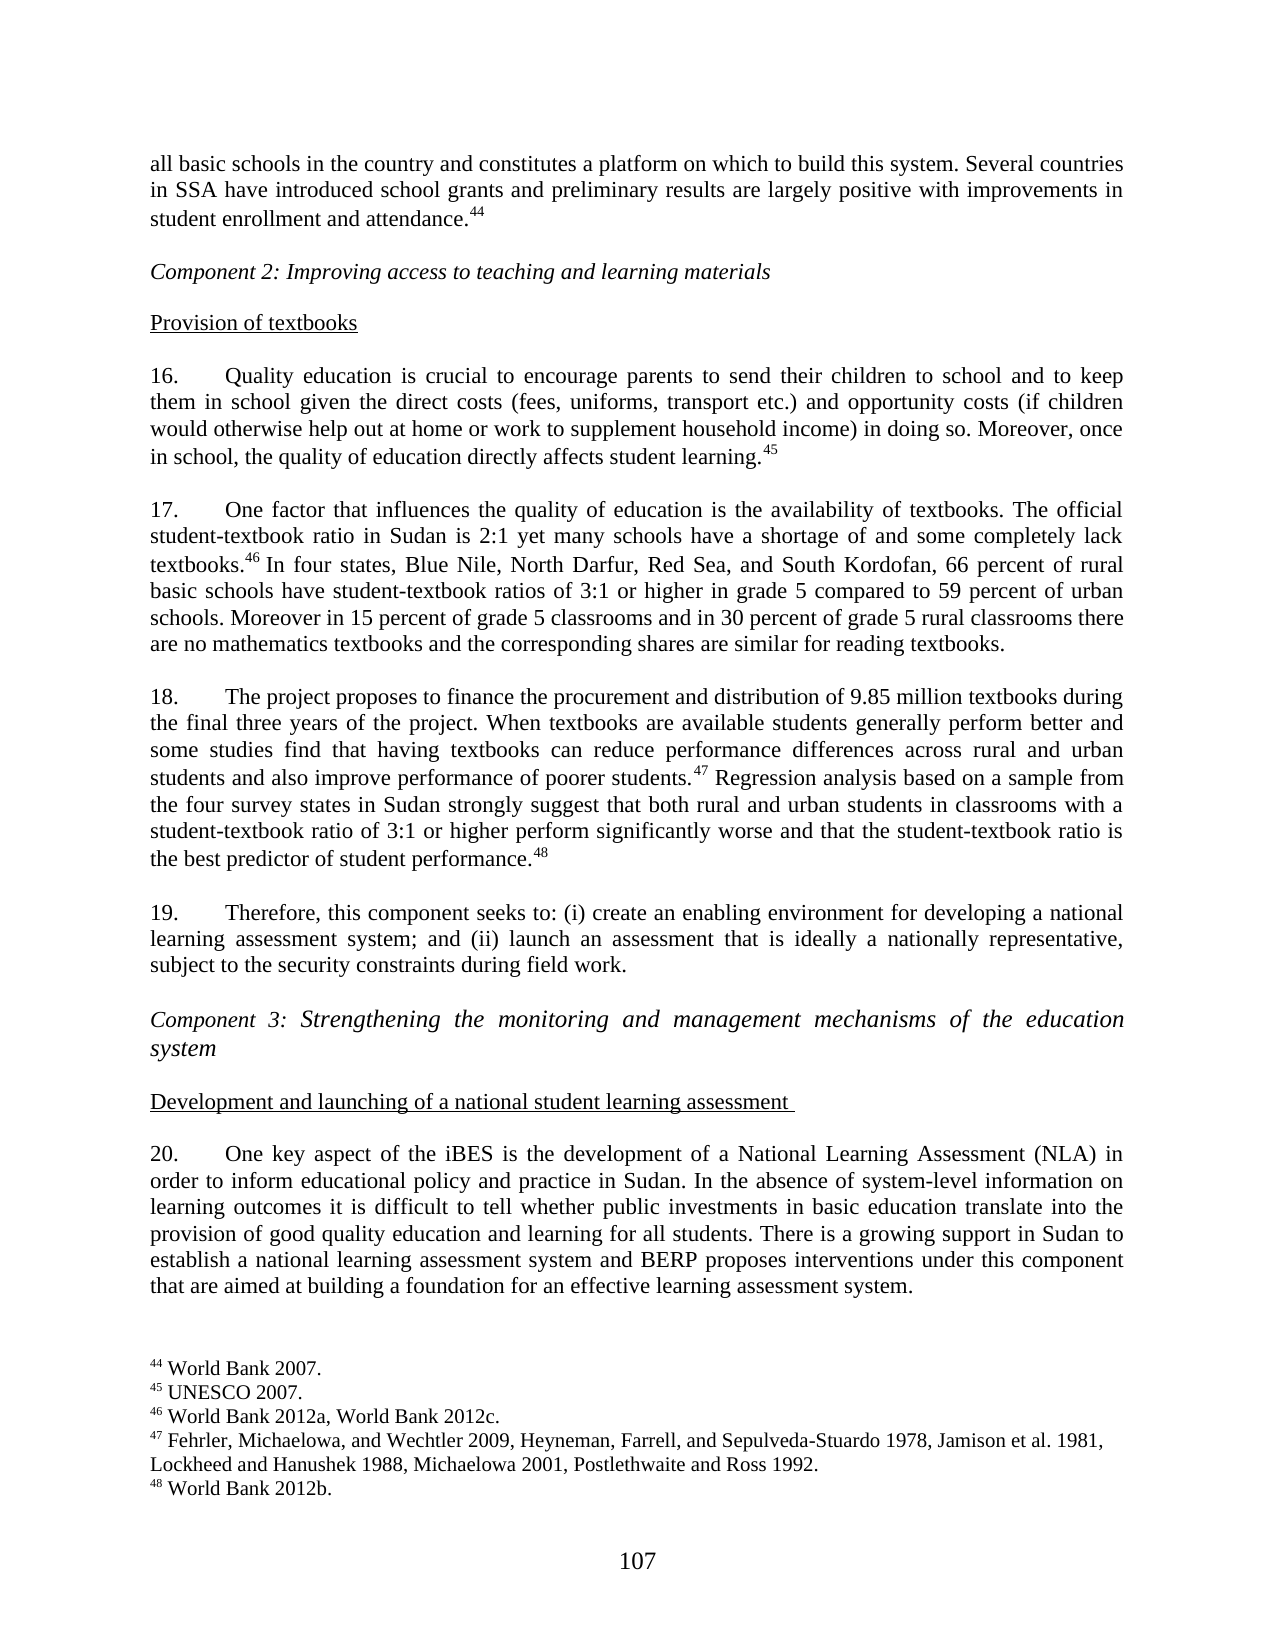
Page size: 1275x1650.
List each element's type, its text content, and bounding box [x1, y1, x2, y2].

list One factor that influences the quality of education is the availability of textbooks. The official student-textbook ratio in Sudan is 2:1 yet many schools have a shortage of and some completely lack textbooks. In four states, Blue Nile, North Darfur, Red Sea, and South Kordofan, 66 percent of rural basic schools have student-textbook ratios of 3:1 or higher in grade 5 compared to 59 percent of urban schools. Moreover in 15 percent of grade 5 classrooms and in 30 percent of grade 5 rural classrooms there are no mathematics textbooks and the corresponding shares are similar for reading textbooks. [150, 496, 1125, 657]
text Component 2: Improving access to teaching and learning materials [150, 258, 1125, 284]
list The project proposes to finance the procurement and distribution of 9.85 million textbooks during the final three years of the project. When textbooks are available students generally perform better and some studies find that having textbooks can reduce performance differences across rural and urban students and also improve performance of poorer students. Regression analysis based on a sample from the four survey states in Sudan strongly suggest that both rural and urban students in classrooms with a student-textbook ratio of 3:1 or higher perform significantly worse and that the student-textbook ratio is the best predictor of student performance. [150, 683, 1125, 872]
list One key aspect of the iBES is the development of a National Learning Assessment (NLA) in order to inform educational policy and practice in Sudan. In the absence of system-level information on learning outcomes it is difficult to tell whether public investments in basic education translate into the provision of good quality education and learning for all students. There is a growing support in Sudan to establish a national learning assessment system and BERP proposes interventions under this component that are aimed at building a foundation for an effective learning assessment system. [150, 1141, 1125, 1299]
list Therefore, this component seeks to: (i) create an enabling environment for developing a national learning assessment system; and (ii) launch an assessment that is ideally a nationally representative, subject to the security constraints during field work. [150, 898, 1125, 978]
text Provision of textbooks [150, 309, 1125, 336]
text Component 3: Strengthening the monitoring and management mechanisms of the education system [150, 1004, 1125, 1061]
text Development and launching of a national student learning assessment [150, 1088, 1125, 1114]
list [150, 150, 1125, 231]
list Quality education is crucial to encourage parents to send their children to school and to keep them in school given the direct costs (fees, uniforms, transport etc.) and opportunity costs (if children would otherwise help out at home or work to supplement household income) in doing so. Moreover, once in school, the quality of education directly affects student learning. [150, 362, 1125, 470]
